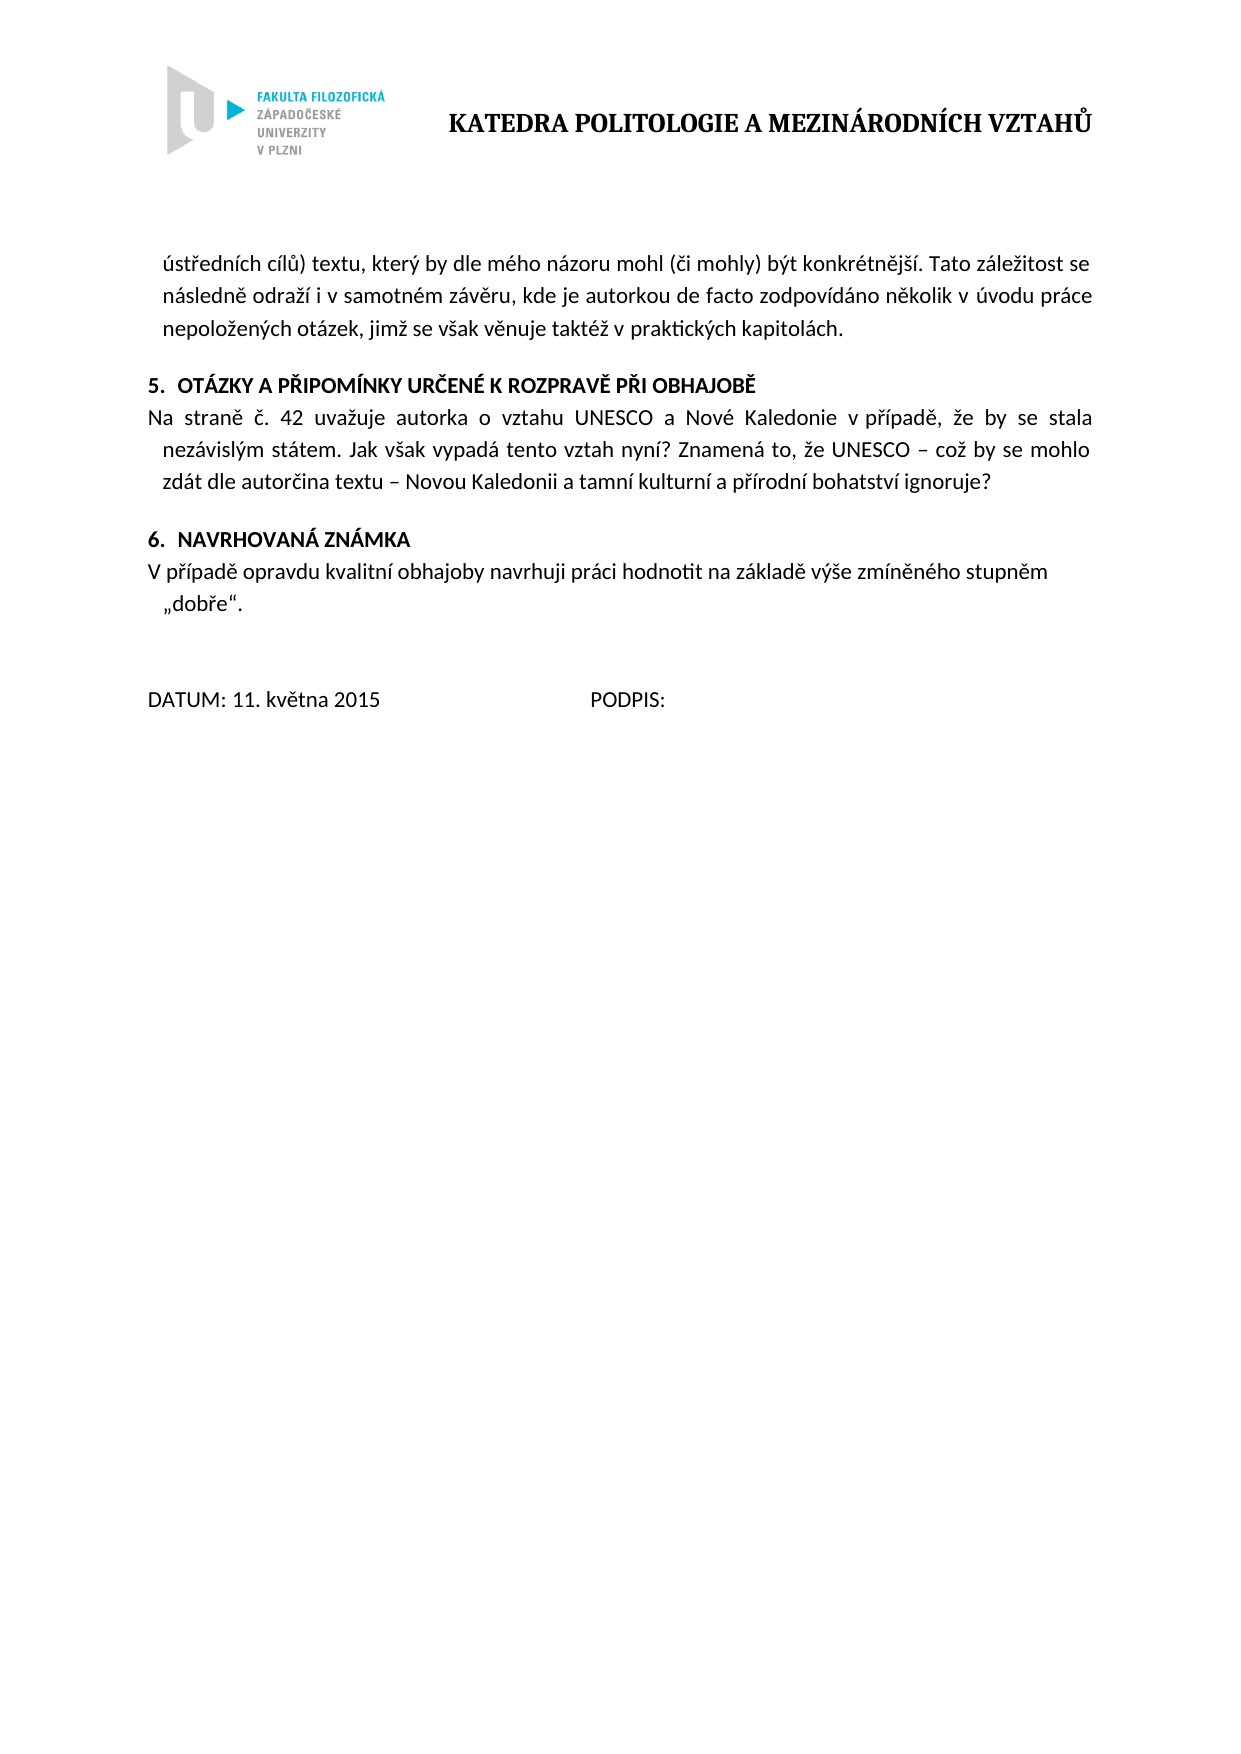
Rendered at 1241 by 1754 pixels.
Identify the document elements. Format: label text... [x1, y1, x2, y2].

list NAVRHOVANÁ ZNÁMKA [148, 525, 1093, 553]
picture [146, 44, 422, 192]
list DATUM: PODPIS: [148, 686, 1093, 714]
list OTÁZKY A PŘIPOMÍNKY URČENÉ K ROZPRAVĚ PŘI OBHAJOBĚ [148, 371, 1093, 399]
